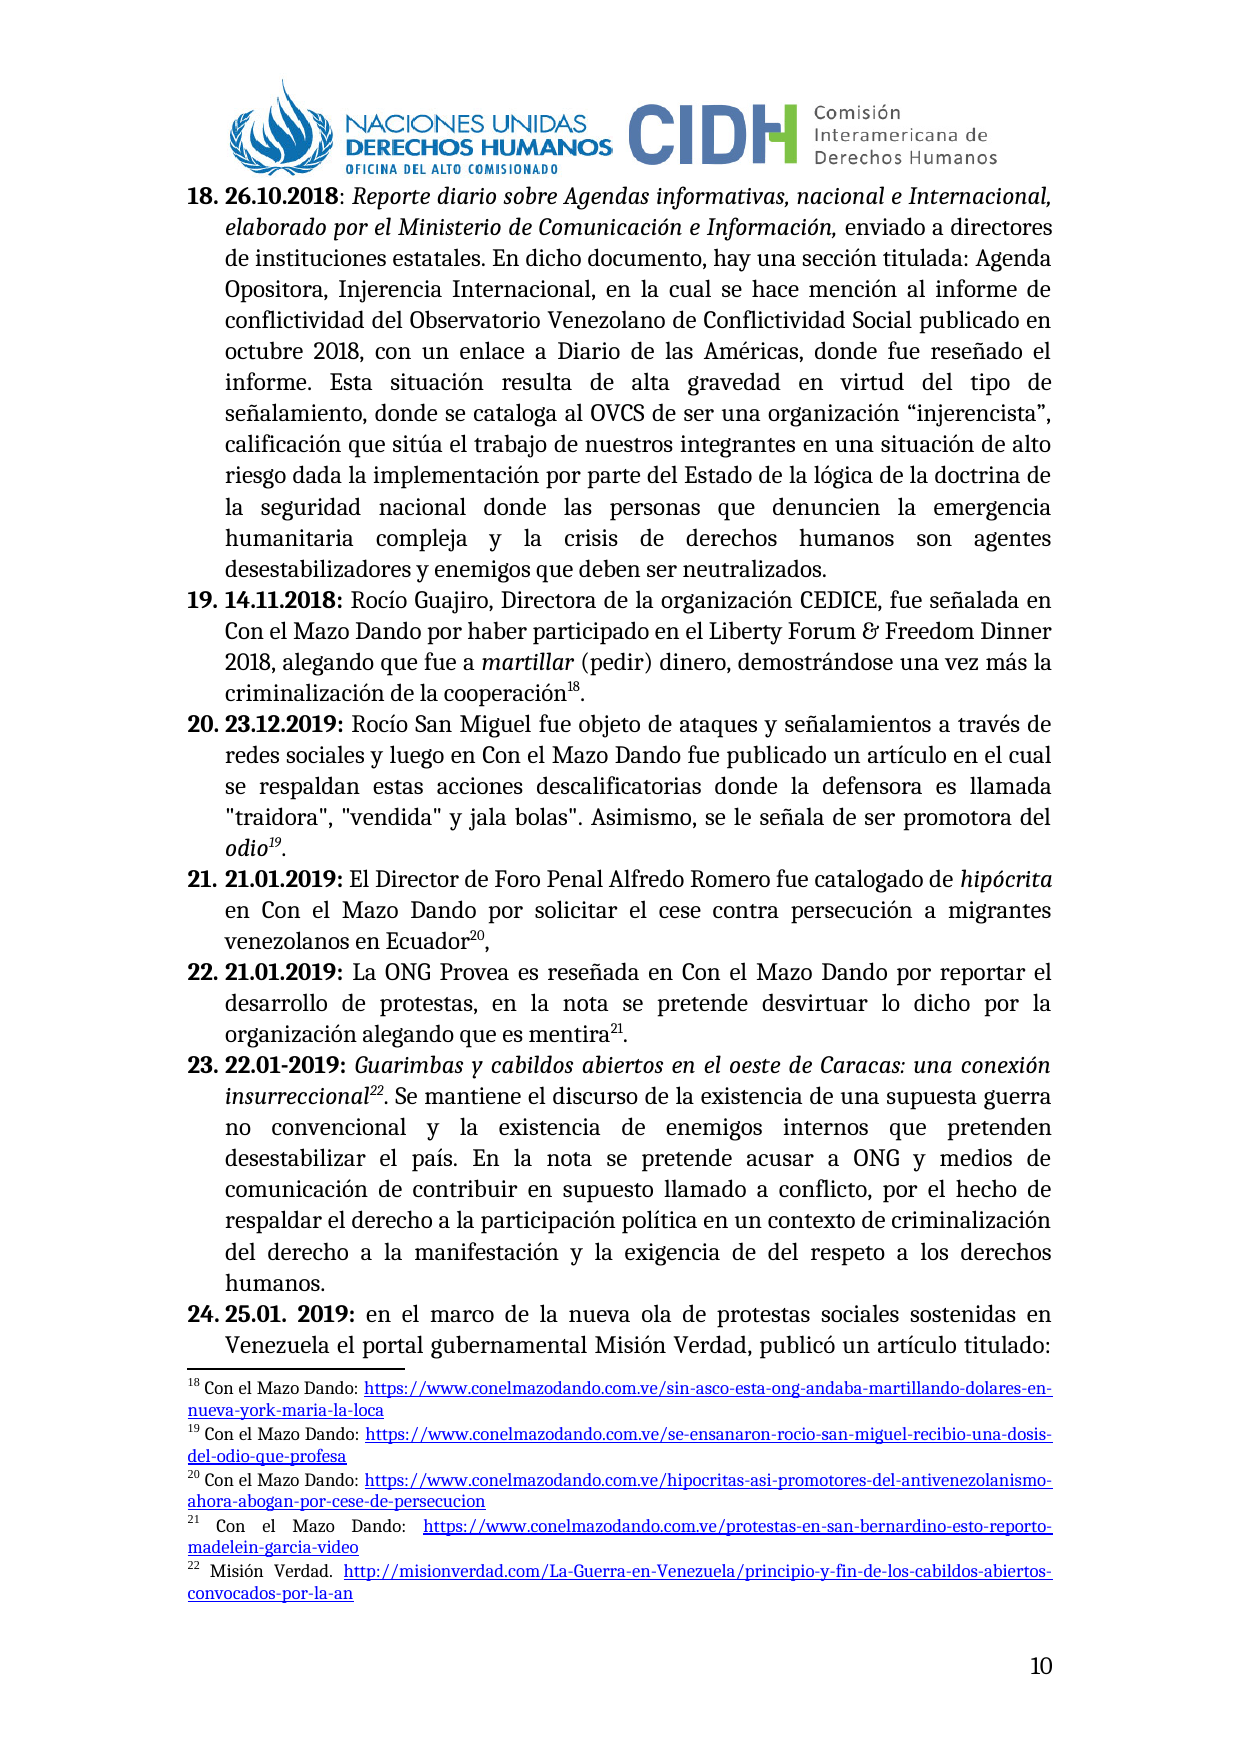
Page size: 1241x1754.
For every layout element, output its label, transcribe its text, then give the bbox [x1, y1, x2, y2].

list 14.11.2018: Rocío Guajiro, Directora de la organización CEDICE, fue señalada en Con el Mazo Dando por haber participado en el Liberty Forum & Freedom Dinner 2018, alegando que fue a martillar (pedir) dinero, demostrándose una vez más la criminalización de la cooperación. [187, 586, 1053, 707]
list 21.01.2019: El Director de Foro Penal Alfredo Romero fue catalogado de hipócrita en Con el Mazo Dando por solicitar el cese contra persecución a migrantes venezolanos en Ecuador, [187, 865, 1053, 956]
picture [226, 73, 1014, 182]
list 26.10.2018: Reporte diario sobre Agendas informativas, nacional e Internacional, elaborado por el Ministerio de Comunicación e Información, enviado a directores de instituciones estatales. En dicho documento, hay una sección titulada: Agenda Opositora, Injerencia Internacional, en la cual se hace mención al informe de conflictividad del Observatorio Venezolano de Conflictividad Social publicado en octubre 2018, con un enlace a Diario de las Américas, donde fue reseñado el informe. Esta situación resulta de alta gravedad en virtud del tipo de señalamiento, donde se cataloga al OVCS de ser una organización “injerencista”, calificación que sitúa el trabajo de nuestros integrantes en una situación de alto riesgo dada la implementación por parte del Estado de la lógica de la doctrina de la seguridad nacional donde las personas que denuncien la emergencia humanitaria compleja y la crisis de derechos humanos son agentes desestabilizadores y enemigos que deben ser neutralizados. [187, 182, 1053, 583]
list 23.12.2019: Rocío San Miguel fue objeto de ataques y señalamientos a través de redes sociales y luego en Con el Mazo Dando fue publicado un artículo en el cual se respaldan estas acciones descalificatorias donde la defensora es llamada "traidora", "vendida" y jala bolas". Asimismo, se le señala de ser promotora del odio. [187, 710, 1053, 863]
list 22.01-2019: Guarimbas y cabildos abiertos en el oeste de Caracas: una conexión insurreccional. Se mantiene el discurso de la existencia de una supuesta guerra no convencional y la existencia de enemigos internos que pretenden desestabilizar el país. En la nota se pretende acusar a ONG y medios de comunicación de contribuir en supuesto llamado a conflicto, por el hecho de respaldar el derecho a la participación política en un contexto de criminalización del derecho a la manifestación y la exigencia de del respeto a los derechos humanos. [187, 1051, 1053, 1297]
list 21.01.2019: La ONG Provea es reseñada en Con el Mazo Dando por reportar el desarrollo de protestas, en la nota se pretende desvirtuar lo dicho por la organización alegando que es mentira. [187, 958, 1053, 1049]
